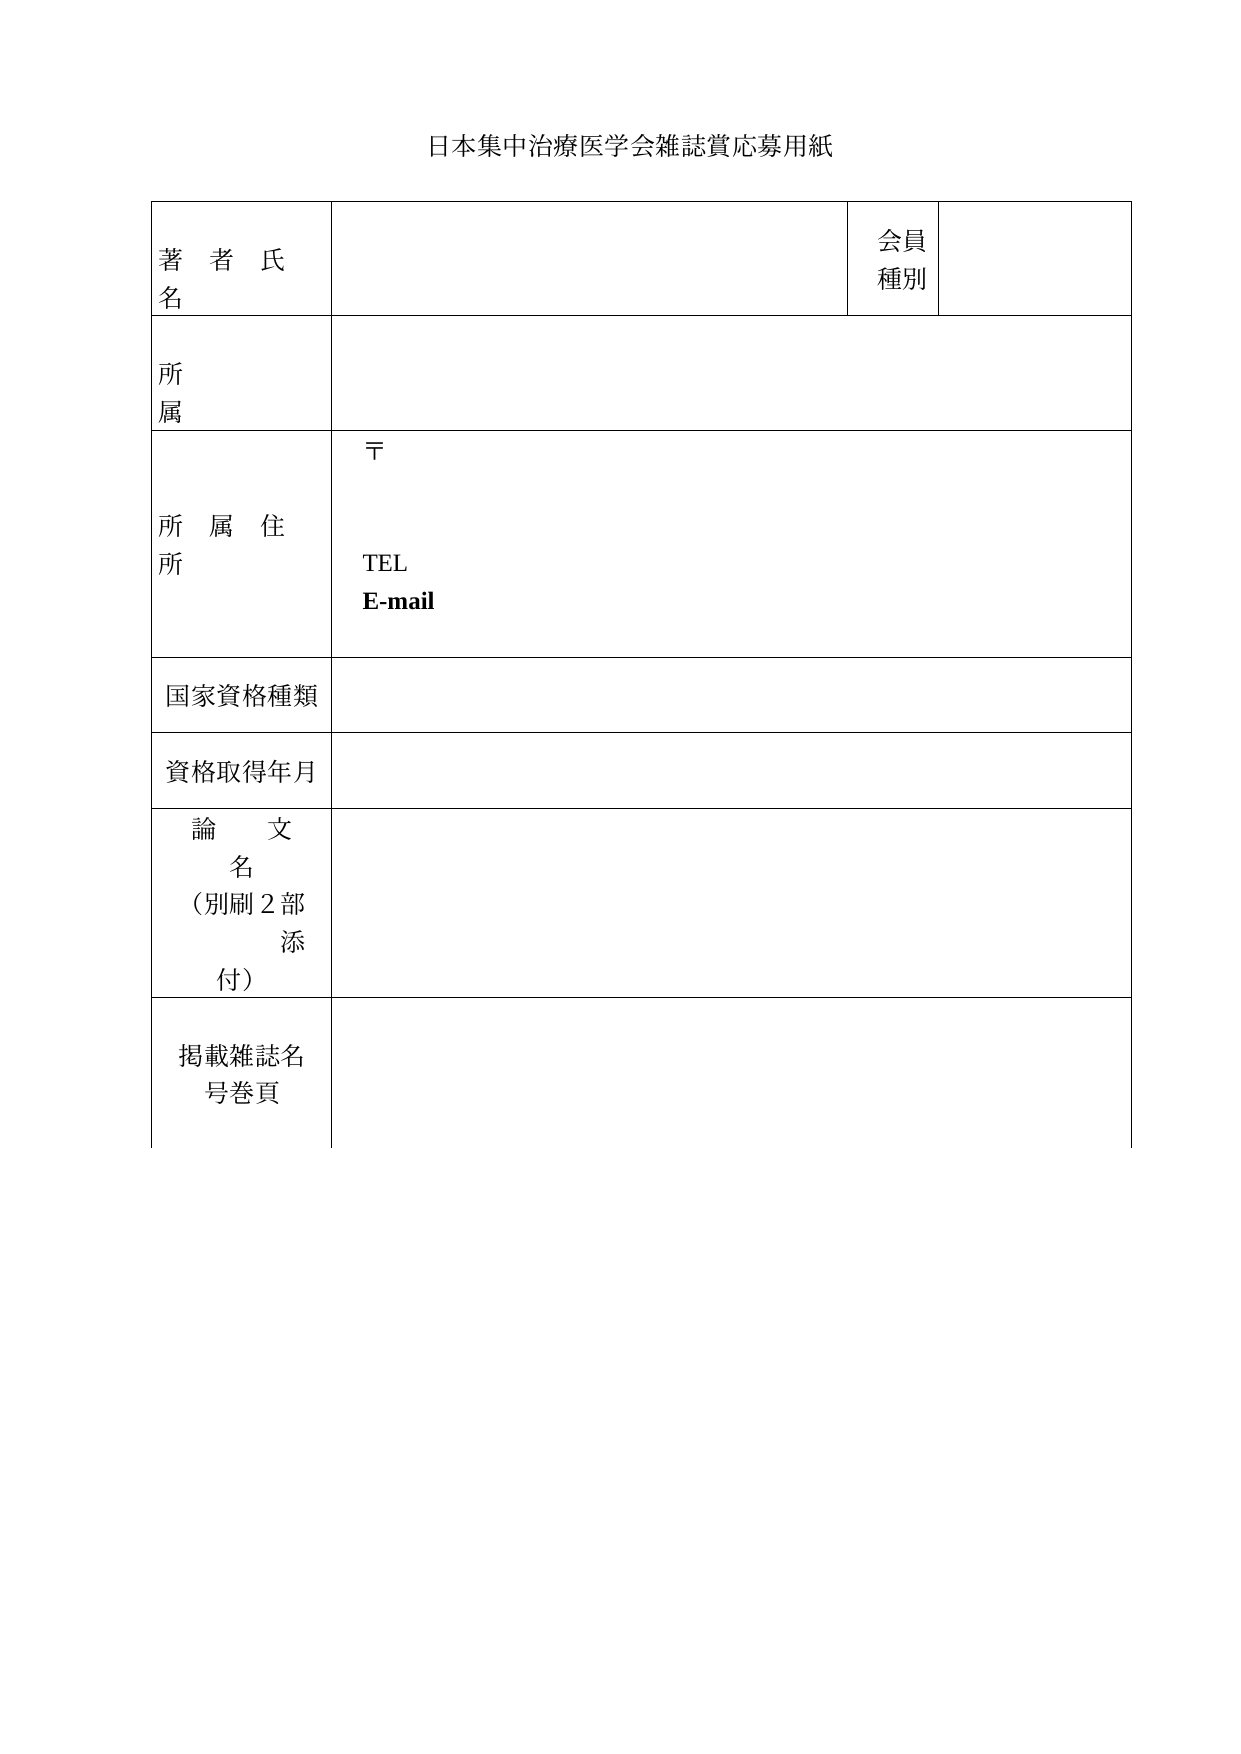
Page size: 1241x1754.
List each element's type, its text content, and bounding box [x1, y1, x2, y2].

table_header 会員 種別 [848, 202, 938, 315]
table_cell [332, 998, 1131, 1148]
table_cell 〒 TEL E-mail [332, 431, 1131, 657]
table_cell 所 属 [152, 316, 331, 429]
table_cell 国家資格種類 [152, 658, 331, 732]
table_cell 所 属 住 所 [152, 431, 331, 657]
table_cell [332, 733, 1131, 808]
table_cell 掲載雑誌名 号巻頁 [152, 998, 331, 1148]
table_header [939, 202, 1131, 315]
table_header [332, 202, 847, 315]
table_header 著 者 氏 名 [152, 202, 331, 315]
table_cell [332, 809, 1131, 997]
table_cell 論 文 名 （別刷２部 添付） [152, 809, 331, 997]
table_cell [332, 316, 1131, 429]
text 日本集中治療医学会雑誌賞応募用紙 [132, 126, 1128, 163]
table_cell 資格取得年月 [152, 733, 331, 808]
table_cell [332, 658, 1131, 732]
